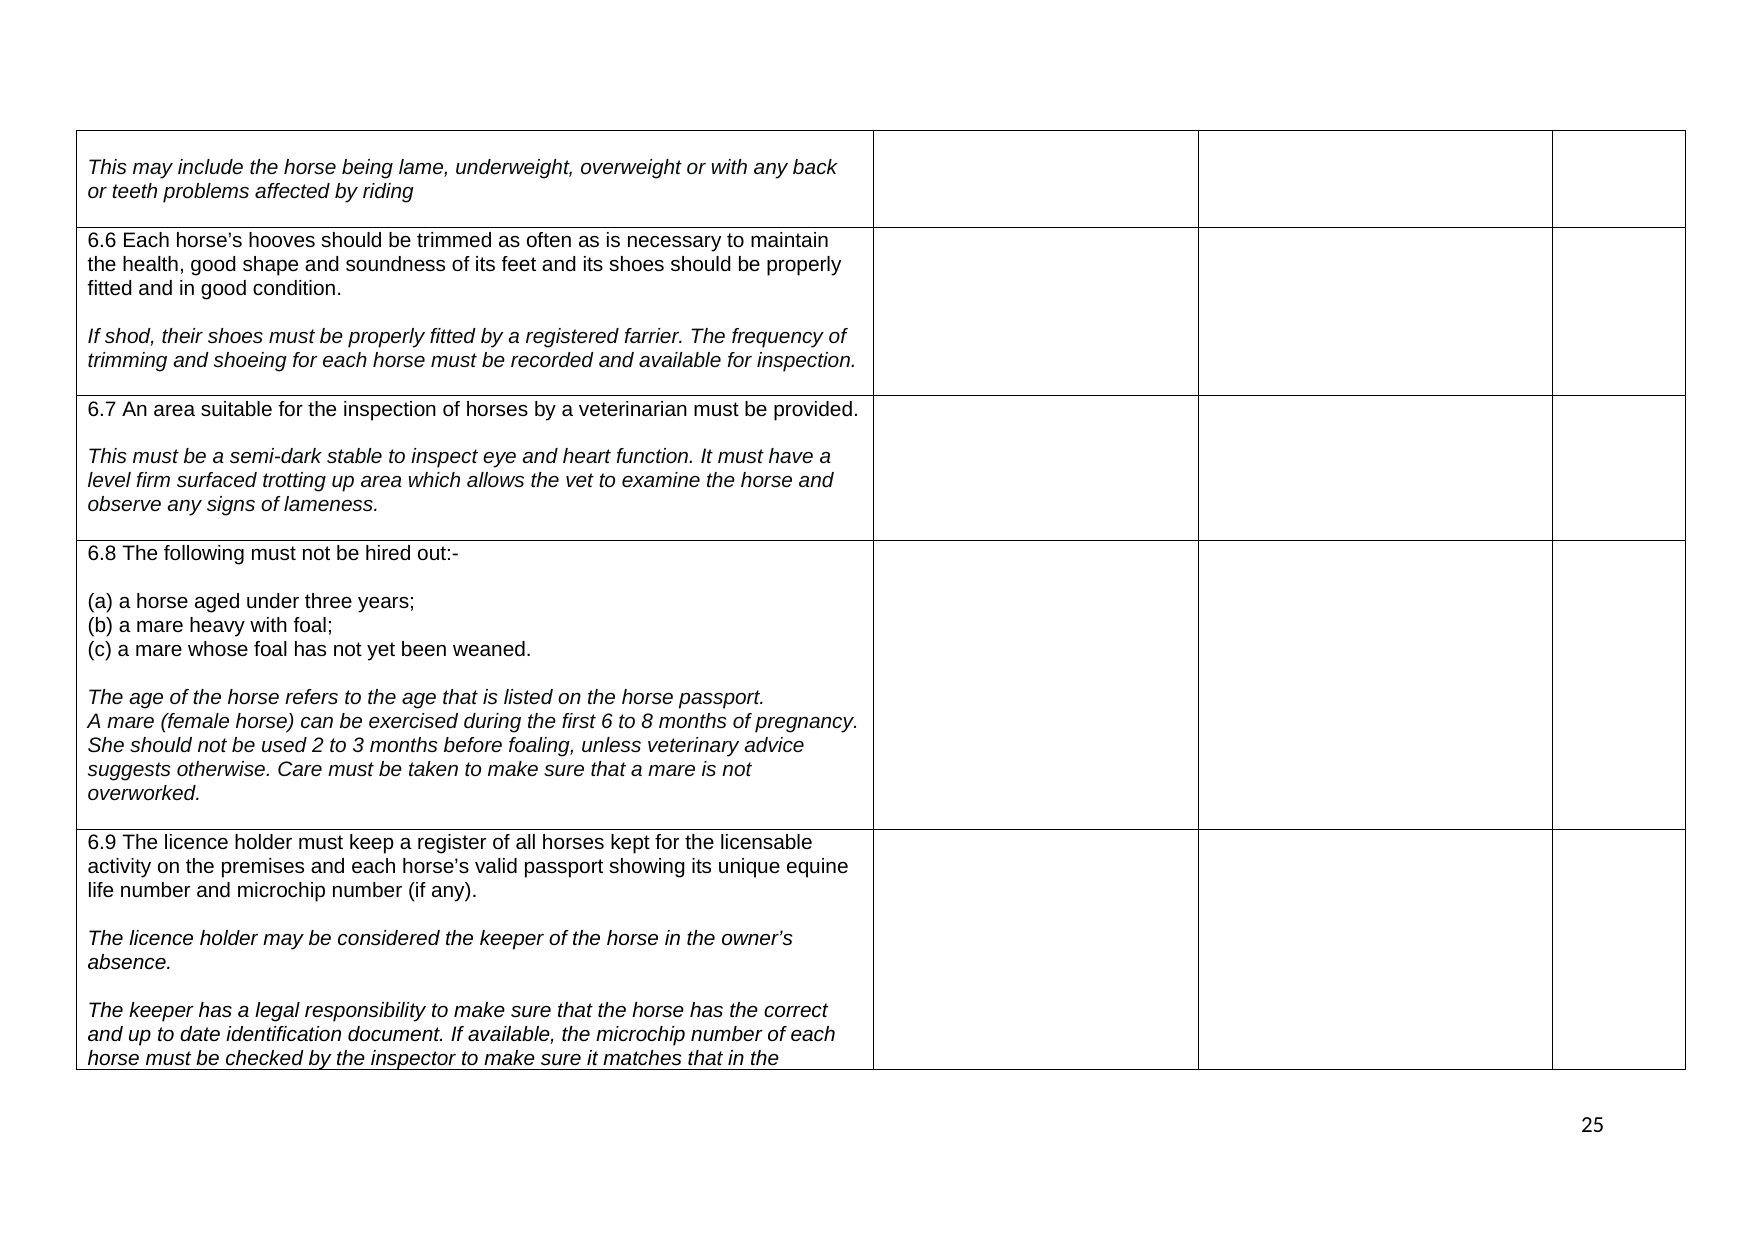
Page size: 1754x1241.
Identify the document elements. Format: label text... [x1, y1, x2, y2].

table_cell [1553, 396, 1685, 540]
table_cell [77, 830, 873, 1069]
table_cell 6.8 The following must not be hired out:- (a) a horse aged under three years; (b) a mare heavy with foal; (c) a mare whose foal has not yet been weaned. The age of the horse refers to the age that is listed on the horse passport. A mare (female horse) can be exercised during the first 6 to 8 months of pregnancy. She should not be used 2 to 3 months before foaling, unless veterinary advice suggests otherwise. Care must be taken to make sure that a mare is not overworked. [77, 541, 873, 829]
table_cell [874, 830, 1198, 1069]
table_cell [1199, 396, 1552, 540]
table_cell [1553, 541, 1685, 829]
table_cell [1553, 228, 1685, 395]
table_cell 6.7 An area suitable for the inspection of horses by a veterinarian must be provided. This must be a semi-dark stable to inspect eye and heart function. It must have a level firm surfaced trotting up area which allows the vet to examine the horse and observe any signs of lameness. [77, 396, 873, 540]
table_cell [874, 541, 1198, 829]
table_cell [1553, 131, 1685, 227]
table_cell [1199, 541, 1552, 829]
table_cell 6.6 Each horse’s hooves should be trimmed as often as is necessary to maintain the health, good shape and soundness of its feet and its shoes should be properly fitted and in good condition. If shod, their shoes must be properly fitted by a registered farrier. The frequency of trimming and shoeing for each horse must be recorded and available for inspection. [77, 228, 873, 395]
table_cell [77, 131, 873, 227]
table_cell [1199, 228, 1552, 395]
table_cell [1553, 830, 1685, 1069]
table_cell [874, 131, 1198, 227]
table_cell [874, 396, 1198, 540]
table_cell [1199, 830, 1552, 1069]
table_cell [1199, 131, 1552, 227]
table_cell [874, 228, 1198, 395]
